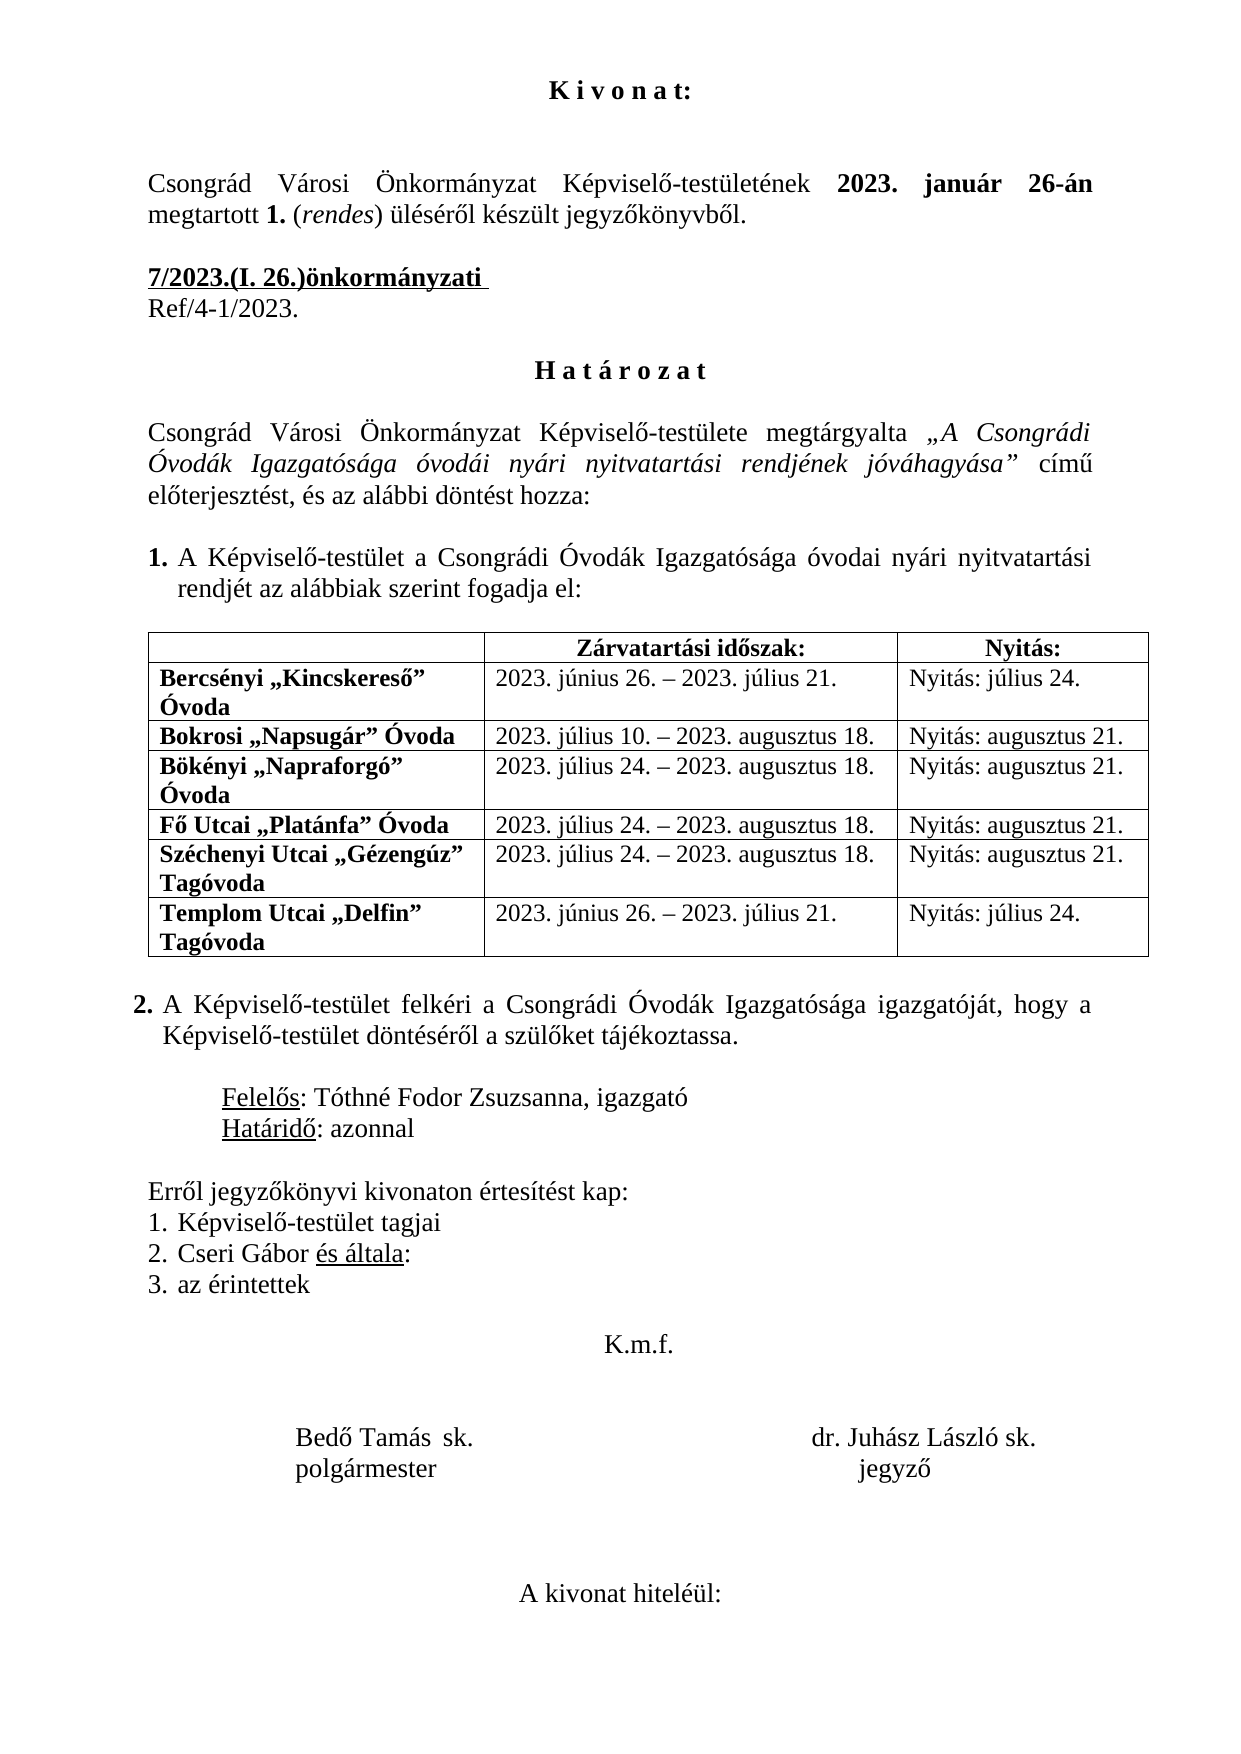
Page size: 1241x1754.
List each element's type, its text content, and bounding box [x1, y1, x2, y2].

table_cell Bokrosi „Napsugár” Óvoda [149, 721, 484, 750]
table_cell Nyitás: július 24. [898, 663, 1148, 720]
table_header Zárvatartási időszak: [485, 633, 897, 662]
table_header Nyitás: [898, 633, 1148, 662]
table_cell Nyitás: augusztus 21. [898, 721, 1148, 750]
table_cell Nyitás: augusztus 21. [898, 810, 1148, 838]
table_cell Széchenyi Utcai „Gézengúz” Tagóvoda [149, 840, 484, 897]
text Ref/4-1/2023. [148, 292, 1093, 323]
table_cell Templom Utcai „Delfin” Tagóvoda [149, 898, 484, 956]
table_cell Nyitás: július 24. [898, 898, 1148, 956]
list Képviselő-testület tagjai [148, 1206, 1093, 1237]
table_cell Nyitás: augusztus 21. [898, 840, 1148, 897]
text H a t á r o z a t [148, 354, 1093, 385]
text Csongrád Városi Önkormányzat Képviselő-testülete megtárgyalta „A Csongrádi Óvodák Igazgatósága óvodái nyári nyitvatartási rendjének jóváhagyása” című előterjesztést, és az alábbi döntést hozza: [148, 416, 1093, 510]
title Felelős: Tóthné Fodor Zsuzsanna, igazgató [148, 1081, 1093, 1112]
text polgármester jegyző [185, 1453, 1093, 1484]
title A Képviselő-testület felkéri a Csongrádi Óvodák Igazgatósága igazgatóját, hogy a Képviselő-testület döntéséről a szülőket tájékoztassa. [133, 988, 1093, 1050]
table_cell 2023. július 24. – 2023. augusztus 18. [485, 751, 897, 809]
table_cell Bercsényi „Kincskereső” Óvoda [149, 663, 484, 720]
table_cell 2023. július 24. – 2023. augusztus 18. [485, 810, 897, 838]
text Csongrád Városi Önkormányzat Képviselő-testületének 2023. január 26-án megtartott 1. (rendes) üléséről készült jegyzőkönyvből. [148, 167, 1093, 229]
table_cell Fő Utcai „Platánfa” Óvoda [149, 810, 484, 838]
list az érintettek [148, 1268, 1093, 1299]
list Cseri Gábor és általa: [148, 1237, 1093, 1268]
list Erről jegyzőkönyvi kivonaton értesítést kap: [148, 1175, 1093, 1206]
table_cell Bökényi „Napraforgó” Óvoda [149, 751, 484, 809]
table_cell 2023. július 24. – 2023. augusztus 18. [485, 840, 897, 897]
table_cell 2023. július 10. – 2023. augusztus 18. [485, 721, 897, 750]
text A kivonat hiteléül: [148, 1577, 1093, 1608]
list A Képviselő-testület a Csongrádi Óvodák Igazgatósága óvodai nyári nyitvatartási rendjét az alábbiak szerint fogadja el: [148, 541, 1093, 603]
text K i v o n a t: [148, 74, 1093, 105]
table_cell 2023. június 26. – 2023. július 21. [485, 663, 897, 720]
text K.m.f. [185, 1328, 1093, 1359]
table_header [149, 633, 484, 662]
text Bedő Tamás sk. dr. Juhász László sk. [185, 1421, 1093, 1453]
title Határidő: azonnal [148, 1112, 1093, 1143]
text 7/2023.(I. 26.)önkormányzati [148, 261, 1093, 292]
table_cell 2023. június 26. – 2023. július 21. [485, 898, 897, 956]
table_cell Nyitás: augusztus 21. [898, 751, 1148, 809]
